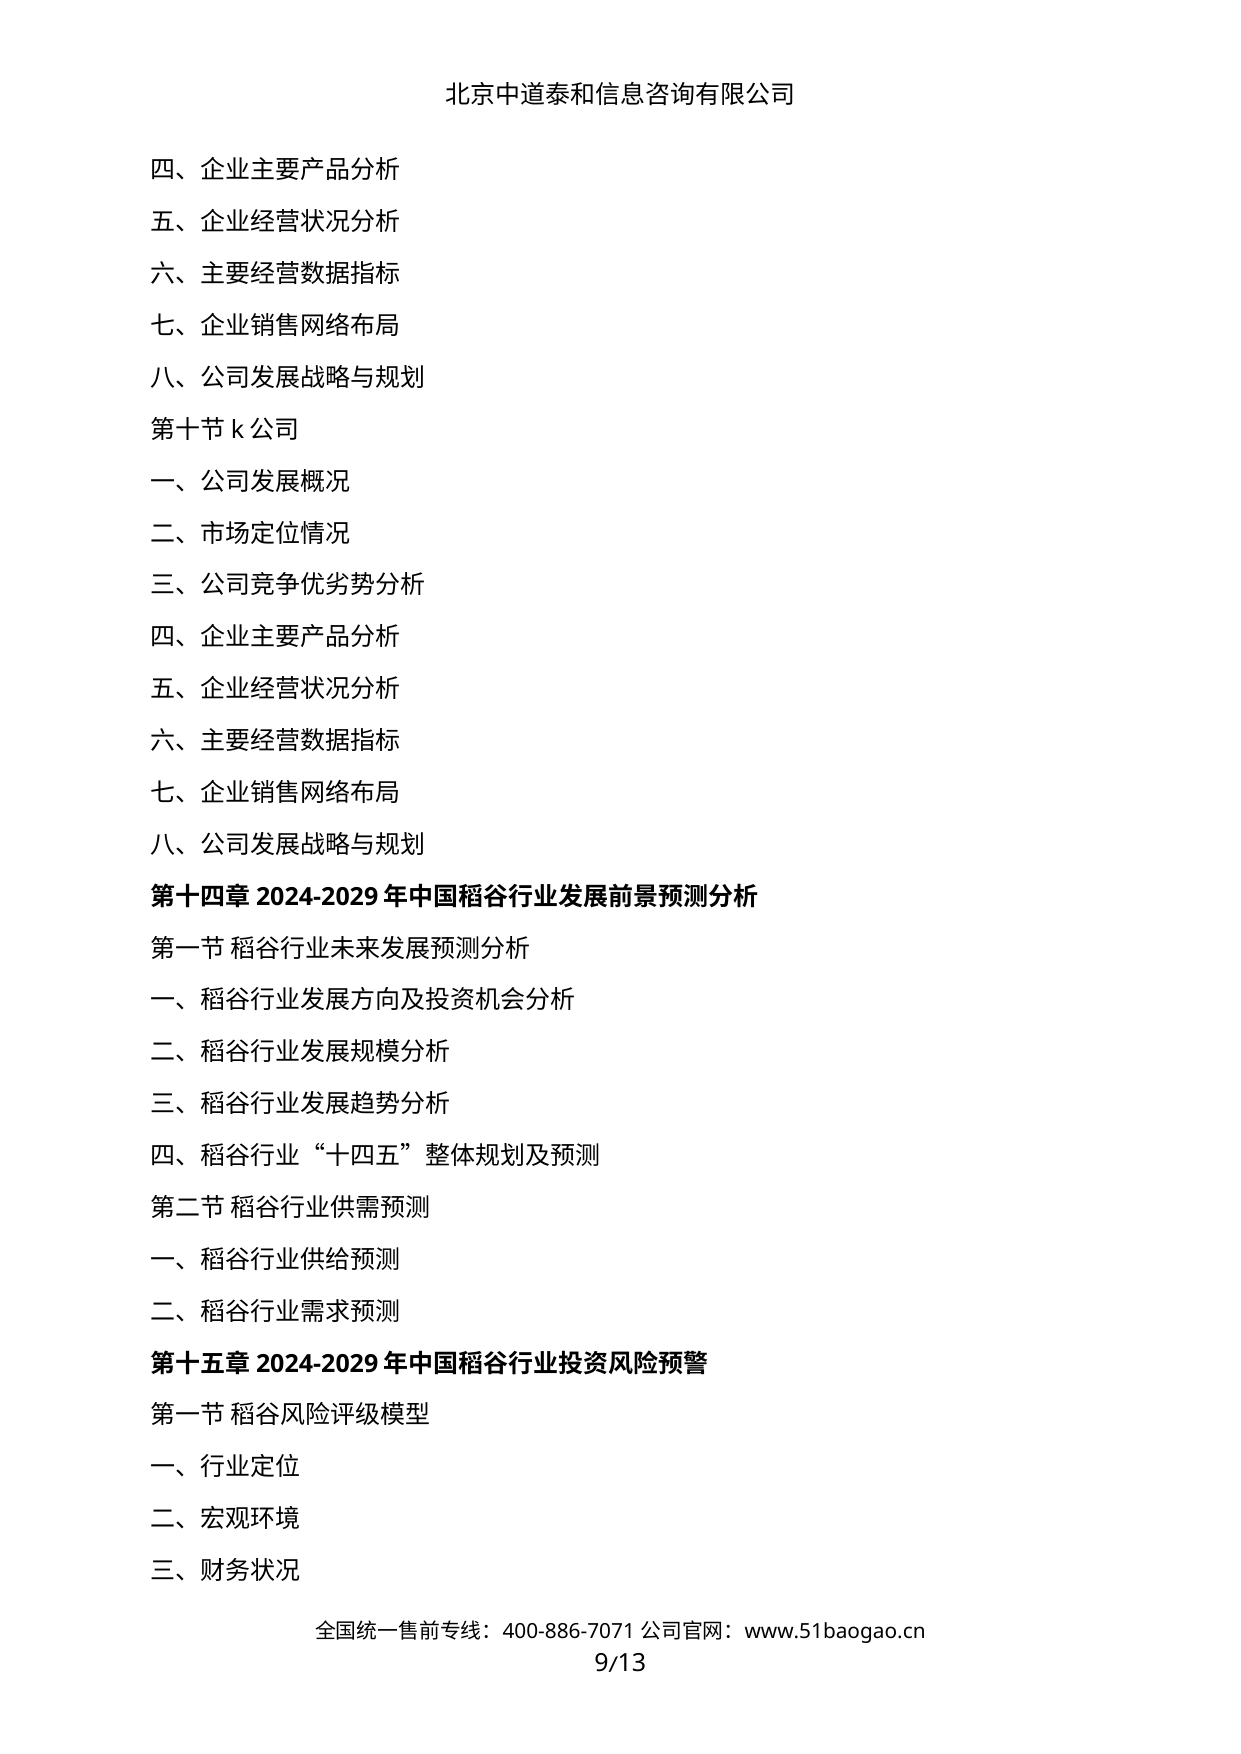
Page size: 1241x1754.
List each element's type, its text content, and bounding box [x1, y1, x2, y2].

text 二、市场定位情况 [150, 513, 1090, 549]
text 第十节 k公司 [150, 409, 1090, 446]
text 八、公司发展战略与规划 [150, 824, 1090, 861]
text 四、企业主要产品分析 [150, 150, 1090, 186]
text 七、企业销售网络布局 [150, 306, 1090, 342]
text 三、公司竞争优劣势分析 [150, 565, 1090, 601]
text 六、主要经营数据指标 [150, 254, 1090, 290]
text 五、企业经营状况分析 [150, 202, 1090, 238]
text 三、稻谷行业发展趋势分析 [150, 1084, 1090, 1120]
text 八、公司发展战略与规划 [150, 357, 1090, 394]
text 七、企业销售网络布局 [150, 772, 1090, 809]
text 第十五章 2024-2029年中国稻谷行业投资风险预警 [150, 1343, 1090, 1379]
text 三、财务状况 [150, 1551, 1090, 1587]
text 二、稻谷行业发展规模分析 [150, 1032, 1090, 1068]
text 第一节 稻谷风险评级模型 [150, 1395, 1090, 1431]
text 二、稻谷行业需求预测 [150, 1291, 1090, 1327]
text 一、行业定位 [150, 1447, 1090, 1483]
text 六、主要经营数据指标 [150, 721, 1090, 757]
text 第二节 稻谷行业供需预测 [150, 1187, 1090, 1224]
text 第十四章 2024-2029年中国稻谷行业发展前景预测分析 [150, 876, 1090, 912]
text 一、公司发展概况 [150, 461, 1090, 497]
text 五、企业经营状况分析 [150, 669, 1090, 705]
text 一、稻谷行业供给预测 [150, 1239, 1090, 1276]
text 四、企业主要产品分析 [150, 617, 1090, 653]
text 一、稻谷行业发展方向及投资机会分析 [150, 980, 1090, 1016]
text 四、稻谷行业“十四五”整体规划及预测 [150, 1136, 1090, 1172]
text 第一节 稻谷行业未来发展预测分析 [150, 928, 1090, 964]
text 二、宏观环境 [150, 1499, 1090, 1535]
